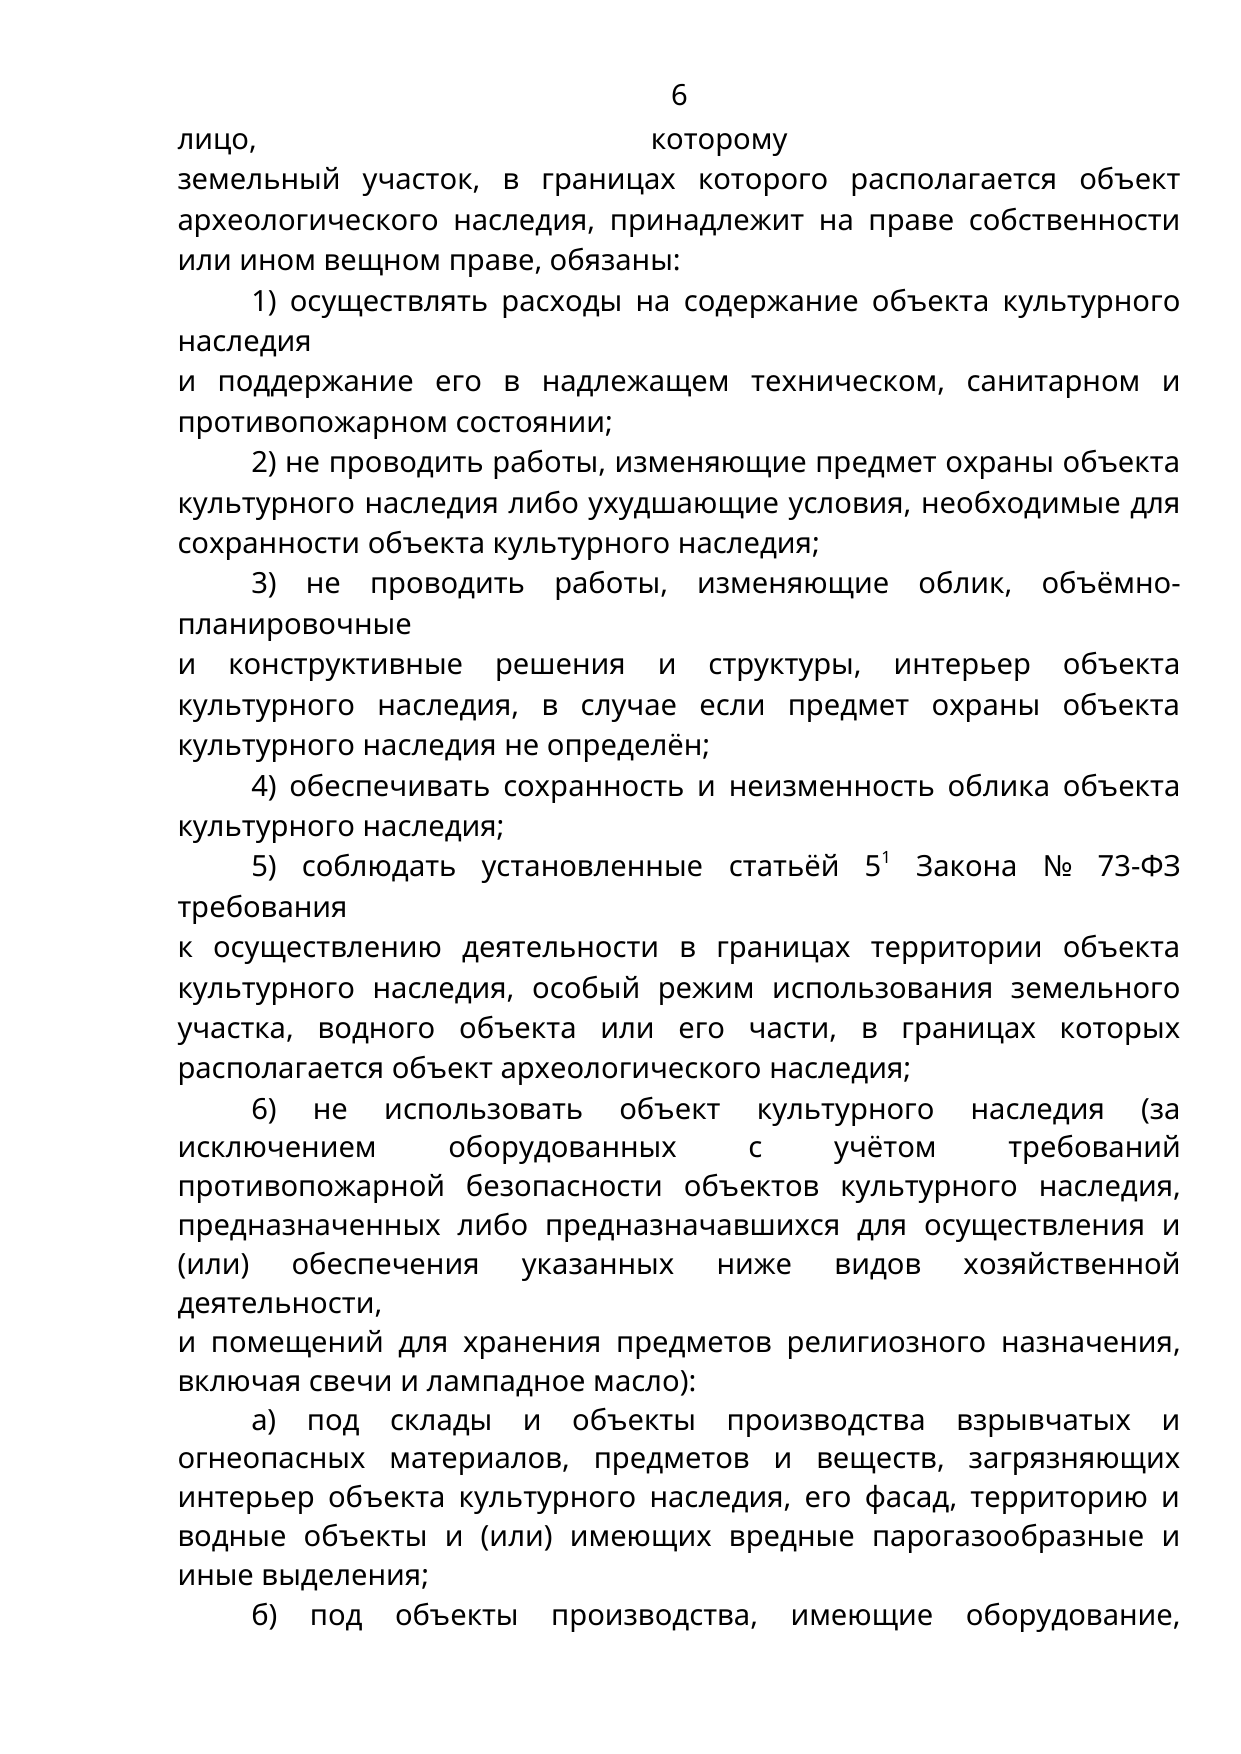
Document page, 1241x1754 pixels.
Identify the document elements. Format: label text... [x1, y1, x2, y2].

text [177, 1594, 1181, 1633]
text 5) соблюдать установленные статьёй 51 Закона № 73-ФЗ требования к осуществлению деятельности в границах территории объекта культурного наследия, особый режим использования земельного участка, водного объекта или его части, в границах которых располагается объект археологического наследия; [177, 846, 1181, 1087]
text 2) не проводить работы, изменяющие предмет охраны объекта культурного наследия либо ухудшающие условия, необходимые для сохранности объекта культурного наследия; [177, 441, 1181, 562]
text 4) обеспечивать сохранность и неизменность облика объекта культурного наследия; [177, 765, 1181, 845]
text 6) не использовать объект культурного наследия (за исключением оборудованных с учётом требований противопожарной безопасности объектов культурного наследия, предназначенных либо предназначавшихся для осуществления и (или) обеспечения указанных ниже видов хозяйственной деятельности, и помещений для хранения предметов религиозного назначения, включая свечи и лампадное масло): [177, 1088, 1181, 1400]
text а) под склады и объекты производства взрывчатых и огнеопасных материалов, предметов и веществ, загрязняющих интерьер объекта культурного наследия, его фасад, территорию и водные объекты и (или) имеющих вредные парогазообразные и иные выделения; [177, 1400, 1181, 1594]
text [177, 118, 1181, 279]
text 3) не проводить работы, изменяющие облик, объёмно-планировочные и конструктивные решения и структуры, интерьер объекта культурного наследия, в случае если предмет охраны объекта культурного наследия не определён; [177, 563, 1181, 764]
text 1) осуществлять расходы на содержание объекта культурного наследия и поддержание его в надлежащем техническом, санитарном и противопожарном состоянии; [177, 280, 1181, 441]
